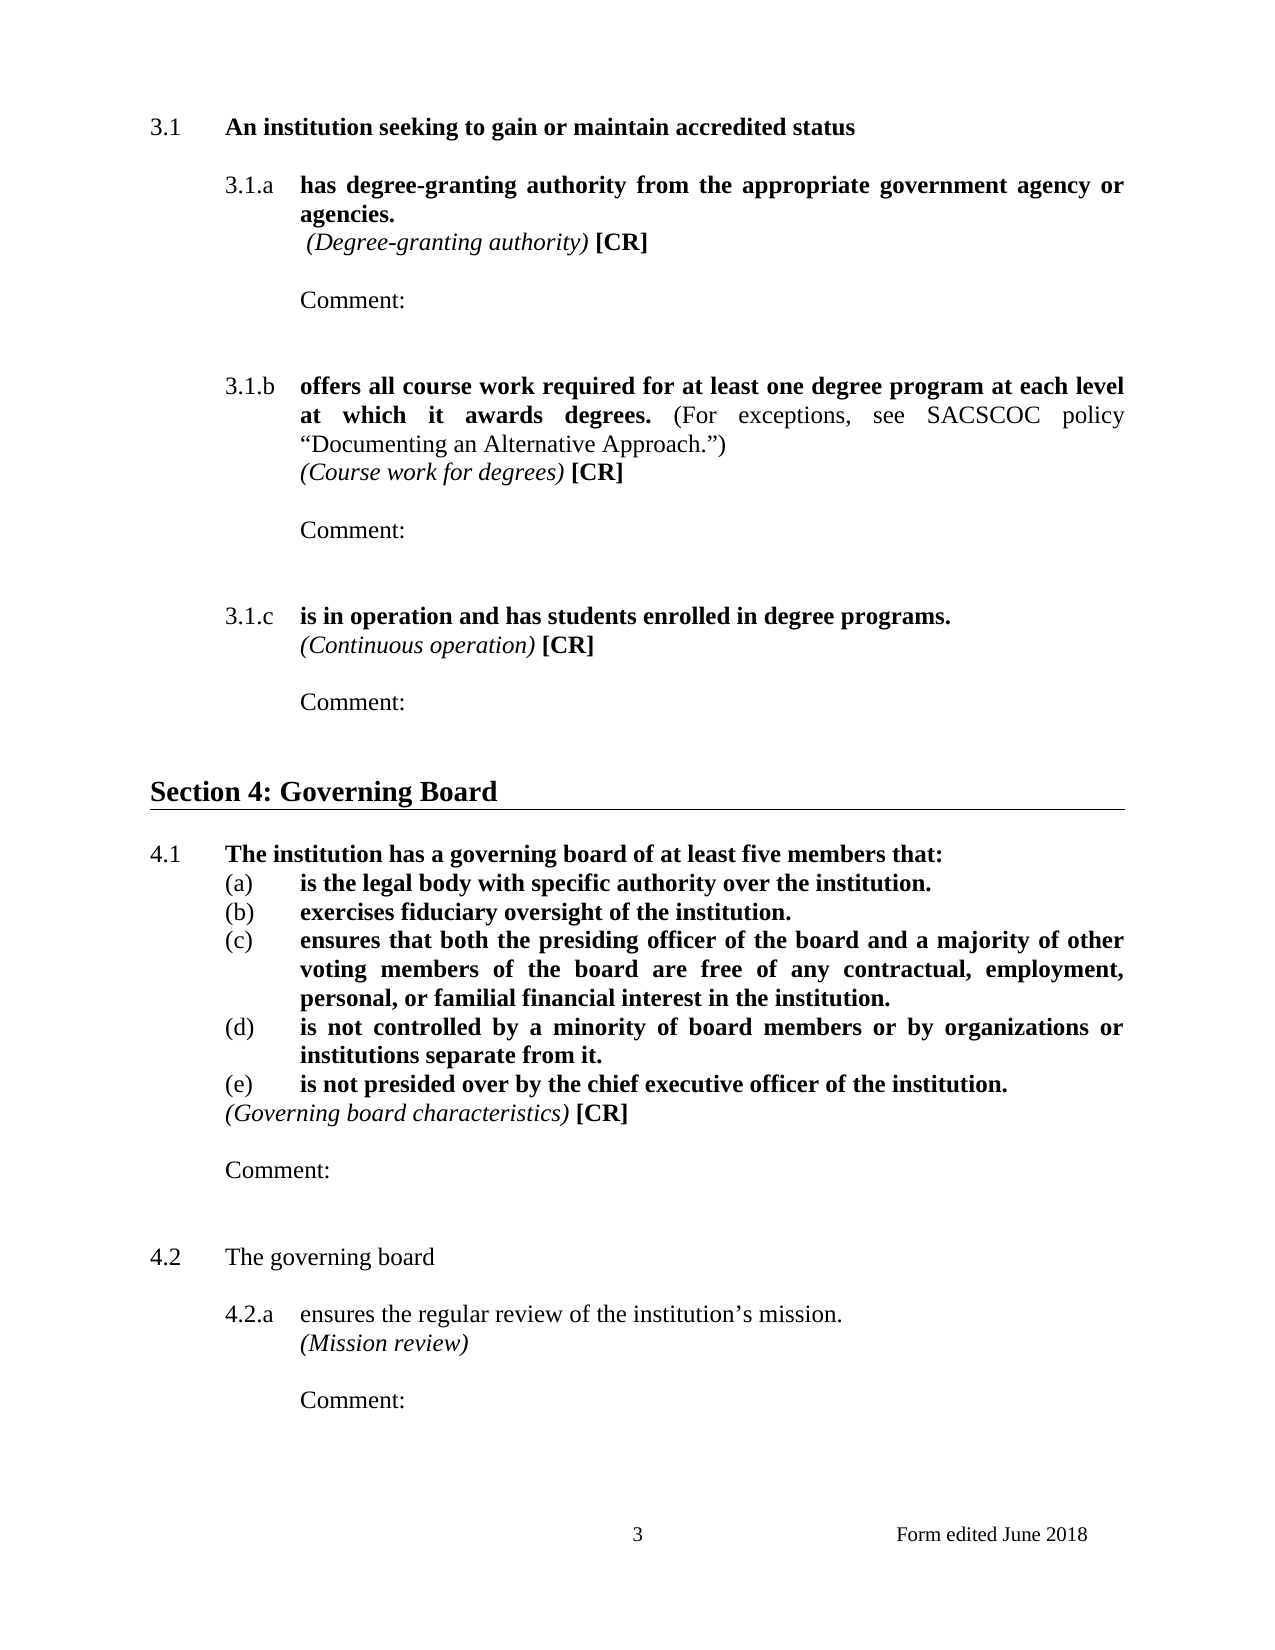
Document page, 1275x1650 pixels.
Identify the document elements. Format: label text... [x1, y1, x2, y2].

text 3.1.b offers all course work required for at least one degree program at each level at which it awards degrees. (For exceptions, see SACSCOC policy “Documenting an Alternative Approach.”) [225, 371, 1125, 457]
text (Course work for degrees) [CR] [225, 457, 1125, 486]
text 3.1 An institution seeking to gain or maintain accredited status [150, 112, 1125, 141]
text Comment: [300, 515, 1125, 544]
text 4.1 The institution has a governing board of at least five members that: [150, 839, 1125, 868]
text (d) is not controlled by a minority of board members or by organizations or institutions separate from it. [225, 1012, 1125, 1069]
text 3.1.c is in operation and has students enrolled in degree programs. [225, 601, 1125, 630]
text (c) ensures that both the presiding officer of the board and a majority of other voting members of the board are free of any contractual, employment, personal, or familial financial interest in the institution. [225, 925, 1125, 1012]
list 4.2.a ensures the regular review of the institution’s mission. [225, 1299, 1125, 1328]
text (e) is not presided over by the chief executive officer of the institution. [225, 1069, 1125, 1098]
list 4.2 The governing board [150, 1242, 1125, 1270]
text (a) is the legal body with specific authority over the institution. [150, 868, 1125, 897]
text (Governing board characteristics) [CR] [225, 1098, 1125, 1127]
list (Mission review) [225, 1328, 1125, 1357]
text Comment: [300, 1385, 1125, 1414]
text Comment: [225, 1155, 1125, 1184]
text (Degree-granting authority) [CR] [225, 227, 1125, 256]
text Section 4: Governing Board [150, 774, 1125, 809]
text Comment: [300, 687, 1125, 716]
text Comment: [300, 285, 1125, 314]
text 3.1.a has degree-granting authority from the appropriate government agency or agencies. [225, 170, 1125, 227]
text (b) exercises fiduciary oversight of the institution. [225, 897, 1125, 925]
text (Continuous operation) [CR] [225, 630, 1125, 659]
